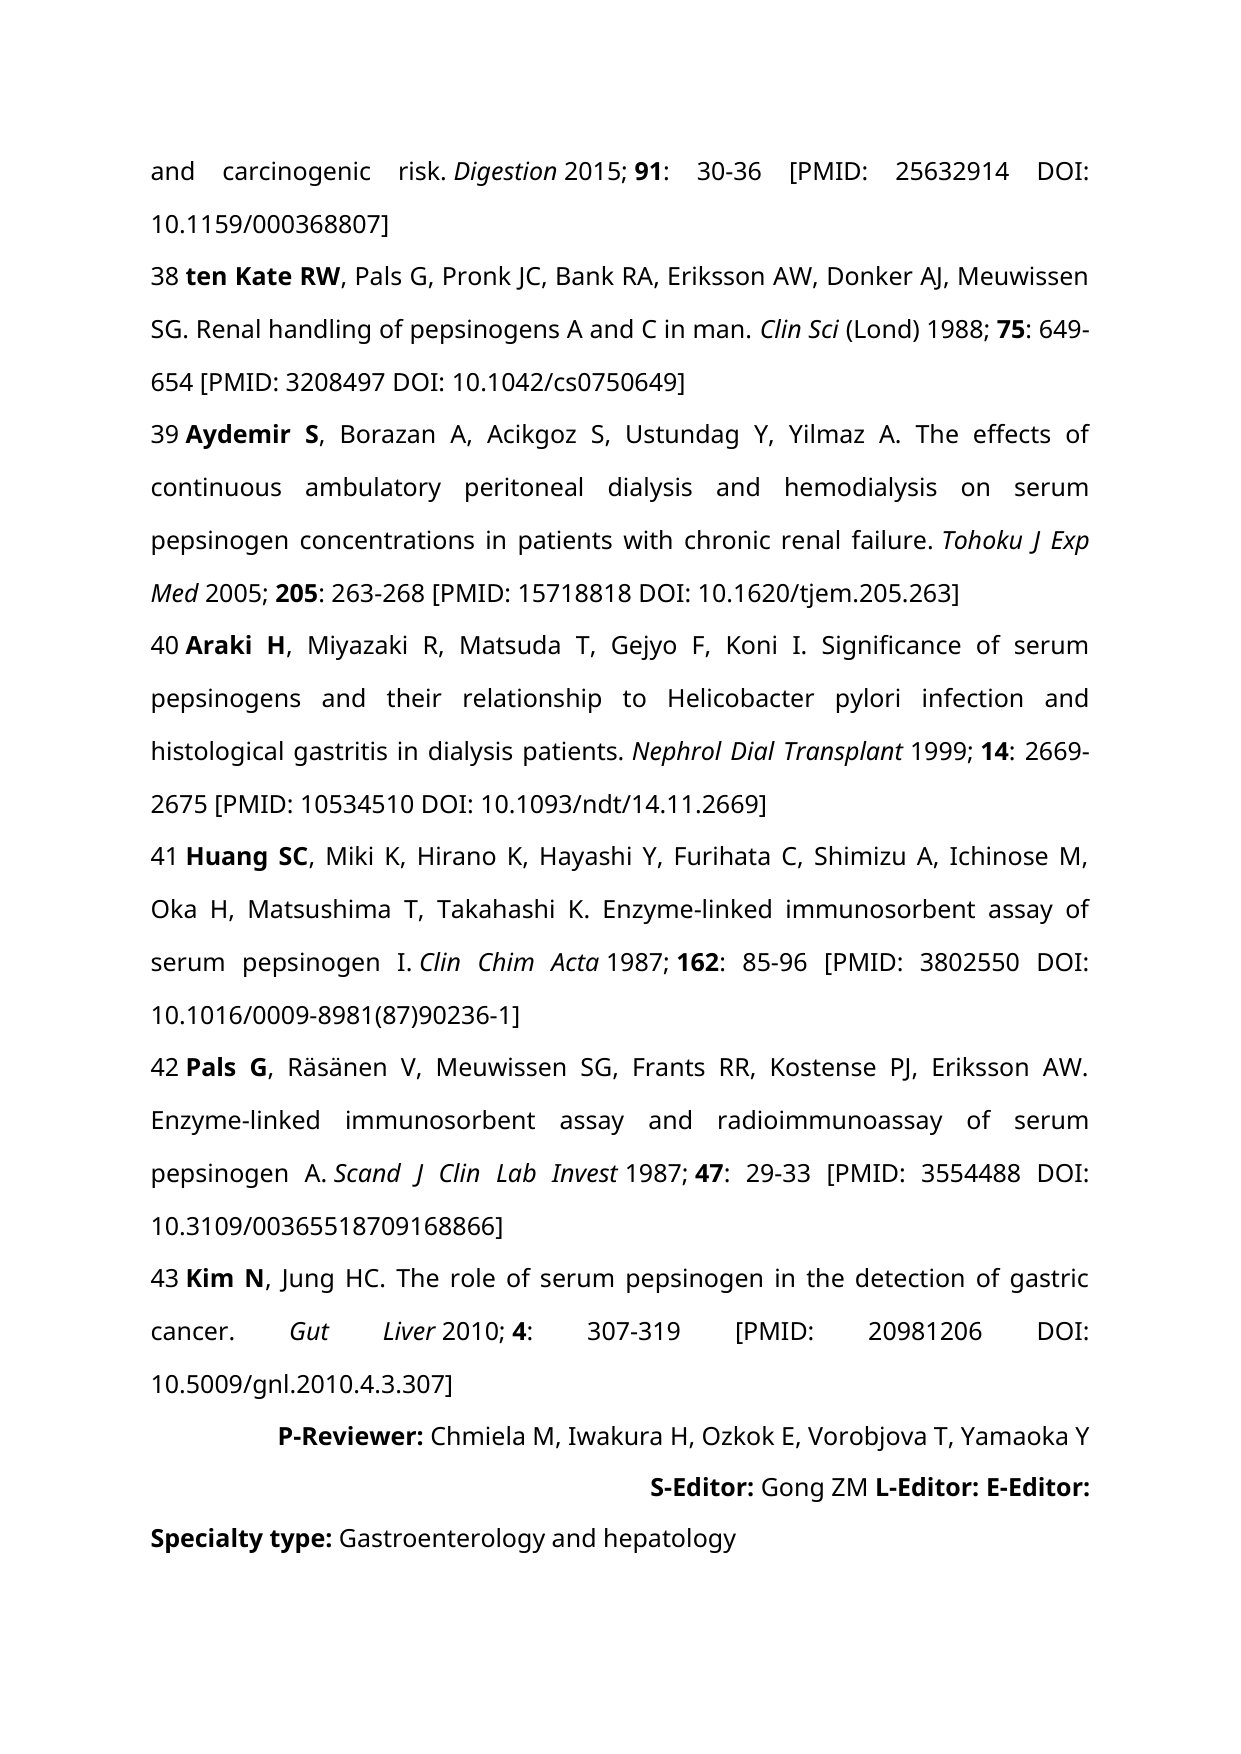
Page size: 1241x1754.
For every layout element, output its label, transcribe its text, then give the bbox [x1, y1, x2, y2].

text 43 Kim N, Jung HC. The role of serum pepsinogen in the detection of gastric cancer. Gut Liver 2010; 4: 307-319 [PMID: 20981206 DOI: 10.5009/gnl.2010.4.3.307] [150, 1261, 1090, 1402]
text P-Reviewer: Chmiela M, Iwakura H, Ozkok E, Vorobjova T, Yamaoka Y [150, 1419, 1090, 1453]
text 40 Araki H, Miyazaki R, Matsuda T, Gejyo F, Koni I. Significance of serum pepsinogens and their relationship to Helicobacter pylori infection and histological gastritis in dialysis patients. Nephrol Dial Transplant 1999; 14: 2669-2675 [PMID: 10534510 DOI: 10.1093/ndt/14.11.2669] [150, 627, 1090, 821]
text 42 Pals G, Räsänen V, Meuwissen SG, Frants RR, Kostense PJ, Eriksson AW. Enzyme-linked immunosorbent assay and radioimmunoassay of serum pepsinogen A. Scand J Clin Lab Invest 1987; 47: 29-33 [PMID: 3554488 DOI: 10.3109/00365518709168866] [150, 1049, 1090, 1243]
text 41 Huang SC, Miki K, Hirano K, Hayashi Y, Furihata C, Shimizu A, Ichinose M, Oka H, Matsushima T, Takahashi K. Enzyme-linked immunosorbent assay of serum pepsinogen I. Clin Chim Acta 1987; 162: 85-96 [PMID: 3802550 DOI: 10.1016/0009-8981(87)90236-1] [150, 838, 1090, 1032]
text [150, 153, 1090, 241]
text 38 ten Kate RW, Pals G, Pronk JC, Bank RA, Eriksson AW, Donker AJ, Meuwissen SG. Renal handling of pepsinogens A and C in man. Clin Sci (Lond) 1988; 75: 649-654 [PMID: 3208497 DOI: 10.1042/cs0750649] [150, 258, 1090, 399]
text 39 Aydemir S, Borazan A, Acikgoz S, Ustundag Y, Yilmaz A. The effects of continuous ambulatory peritoneal dialysis and hemodialysis on serum pepsinogen concentrations in patients with chronic renal failure. Tohoku J Exp Med 2005; 205: 263-268 [PMID: 15718818 DOI: 10.1620/tjem.205.263] [150, 416, 1090, 610]
text S-Editor: Gong ZM L-Editor: E-Editor: [150, 1470, 1090, 1504]
text Specialty type: Gastroenterology and hepatology [150, 1521, 1090, 1555]
